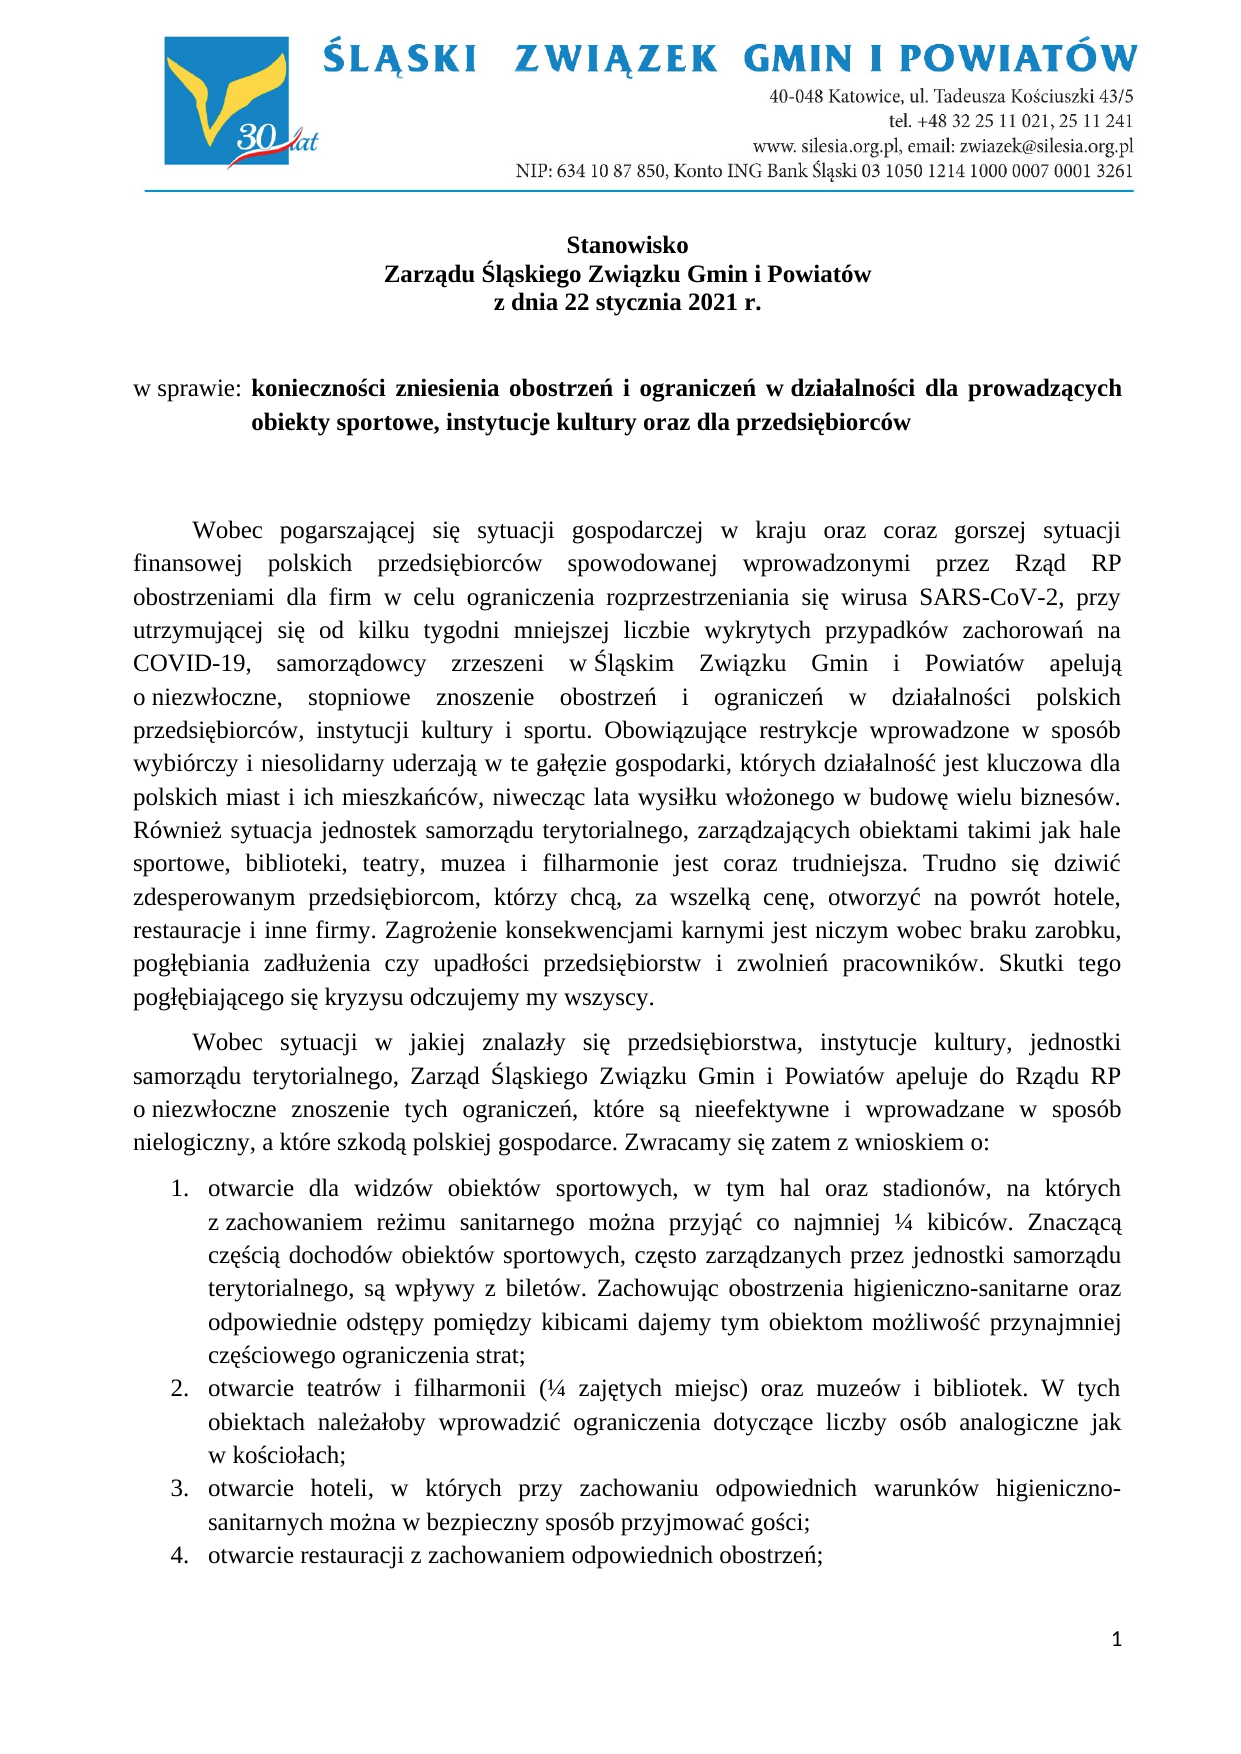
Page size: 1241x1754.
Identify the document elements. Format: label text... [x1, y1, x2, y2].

list otwarcie dla widzów obiektów sportowych, w tym hal oraz stadionów, na których z zachowaniem reżimu sanitarnego można przyjąć co najmniej ¼ kibiców. Znaczącą częścią dochodów obiektów sportowych, często zarządzanych przez jednostki samorządu terytorialnego, są wpływy z biletów. Zachowując obostrzenia higieniczno-sanitarne oraz odpowiednie odstępy pomiędzy kibicami dajemy tym obiektom możliwość przynajmniej częściowego ograniczenia strat; [170, 1170, 1122, 1370]
list otwarcie hoteli, w których przy zachowaniu odpowiednich warunków higieniczno-sanitarnych można w bezpieczny sposób przyjmować gości; [170, 1470, 1122, 1537]
text Wobec sytuacji w jakiej znalazły się przedsiębiorstwa, instytucje kultury, jednostki samorządu terytorialnego, Zarząd Śląskiego Związku Gmin i Powiatów apeluje do Rządu RP o niezwłoczne znoszenie tych ograniczeń, które są nieefektywne i wprowadzane w sposób nielogiczny, a które szkodą polskiej gospodarce. Zwracamy się zatem z wnioskiem o: [133, 1024, 1122, 1157]
text Wobec pogarszającej się sytuacji gospodarczej w kraju oraz coraz gorszej sytuacji finansowej polskich przedsiębiorców spowodowanej wprowadzonymi przez Rząd RP obostrzeniami dla firm w celu ograniczenia rozprzestrzeniania się wirusa SARS-CoV-2, przy utrzymującej się od kilku tygodni mniejszej liczbie wykrytych przypadków zachorowań na COVID-19, samorządowcy zrzeszeni w Śląskim Związku Gmin i Powiatów apelują o niezwłoczne, stopniowe znoszenie obostrzeń i ograniczeń w działalności polskich przedsiębiorców, instytucji kultury i sportu. Obowiązujące restrykcje wprowadzone w sposób wybiórczy i niesolidarny uderzają w te gałęzie gospodarki, których działalność jest kluczowa dla polskich miast i ich mieszkańców, niwecząc lata wysiłku włożonego w budowę wielu biznesów. Również sytuacja jednostek samorządu terytorialnego, zarządzających obiektami takimi jak hale sportowe, biblioteki, teatry, muzea i filharmonie jest coraz trudniejsza. Trudno się dziwić zdesperowanym przedsiębiorcom, którzy chcą, za wszelką cenę, otworzyć na powrót hotele, restauracje i inne firmy. Zagrożenie konsekwencjami karnymi jest niczym wobec braku zarobku, pogłębiania zadłużenia czy upadłości przedsiębiorstw i zwolnień pracowników. Skutki tego pogłębiającego się kryzysu odczujemy my wszyscy. [133, 512, 1122, 1012]
text z dnia 22 stycznia 2021 r. [133, 287, 1122, 316]
text w sprawie: konieczności zniesienia obostrzeń i ograniczeń w działalności dla prowadzących obiekty sportowe, instytucje kultury oraz dla przedsiębiorców [133, 370, 1122, 437]
text Stanowisko [133, 230, 1122, 259]
list otwarcie restauracji z zachowaniem odpowiednich obostrzeń; [170, 1537, 1122, 1570]
list otwarcie teatrów i filharmonii (¼ zajętych miejsc) oraz muzeów i bibliotek. W tych obiektach należałoby wprowadzić ograniczenia dotyczące liczby osób analogiczne jak w kościołach; [170, 1370, 1122, 1470]
text Zarządu Śląskiego Związku Gmin i Powiatów [133, 259, 1122, 287]
picture [134, 22, 1148, 202]
